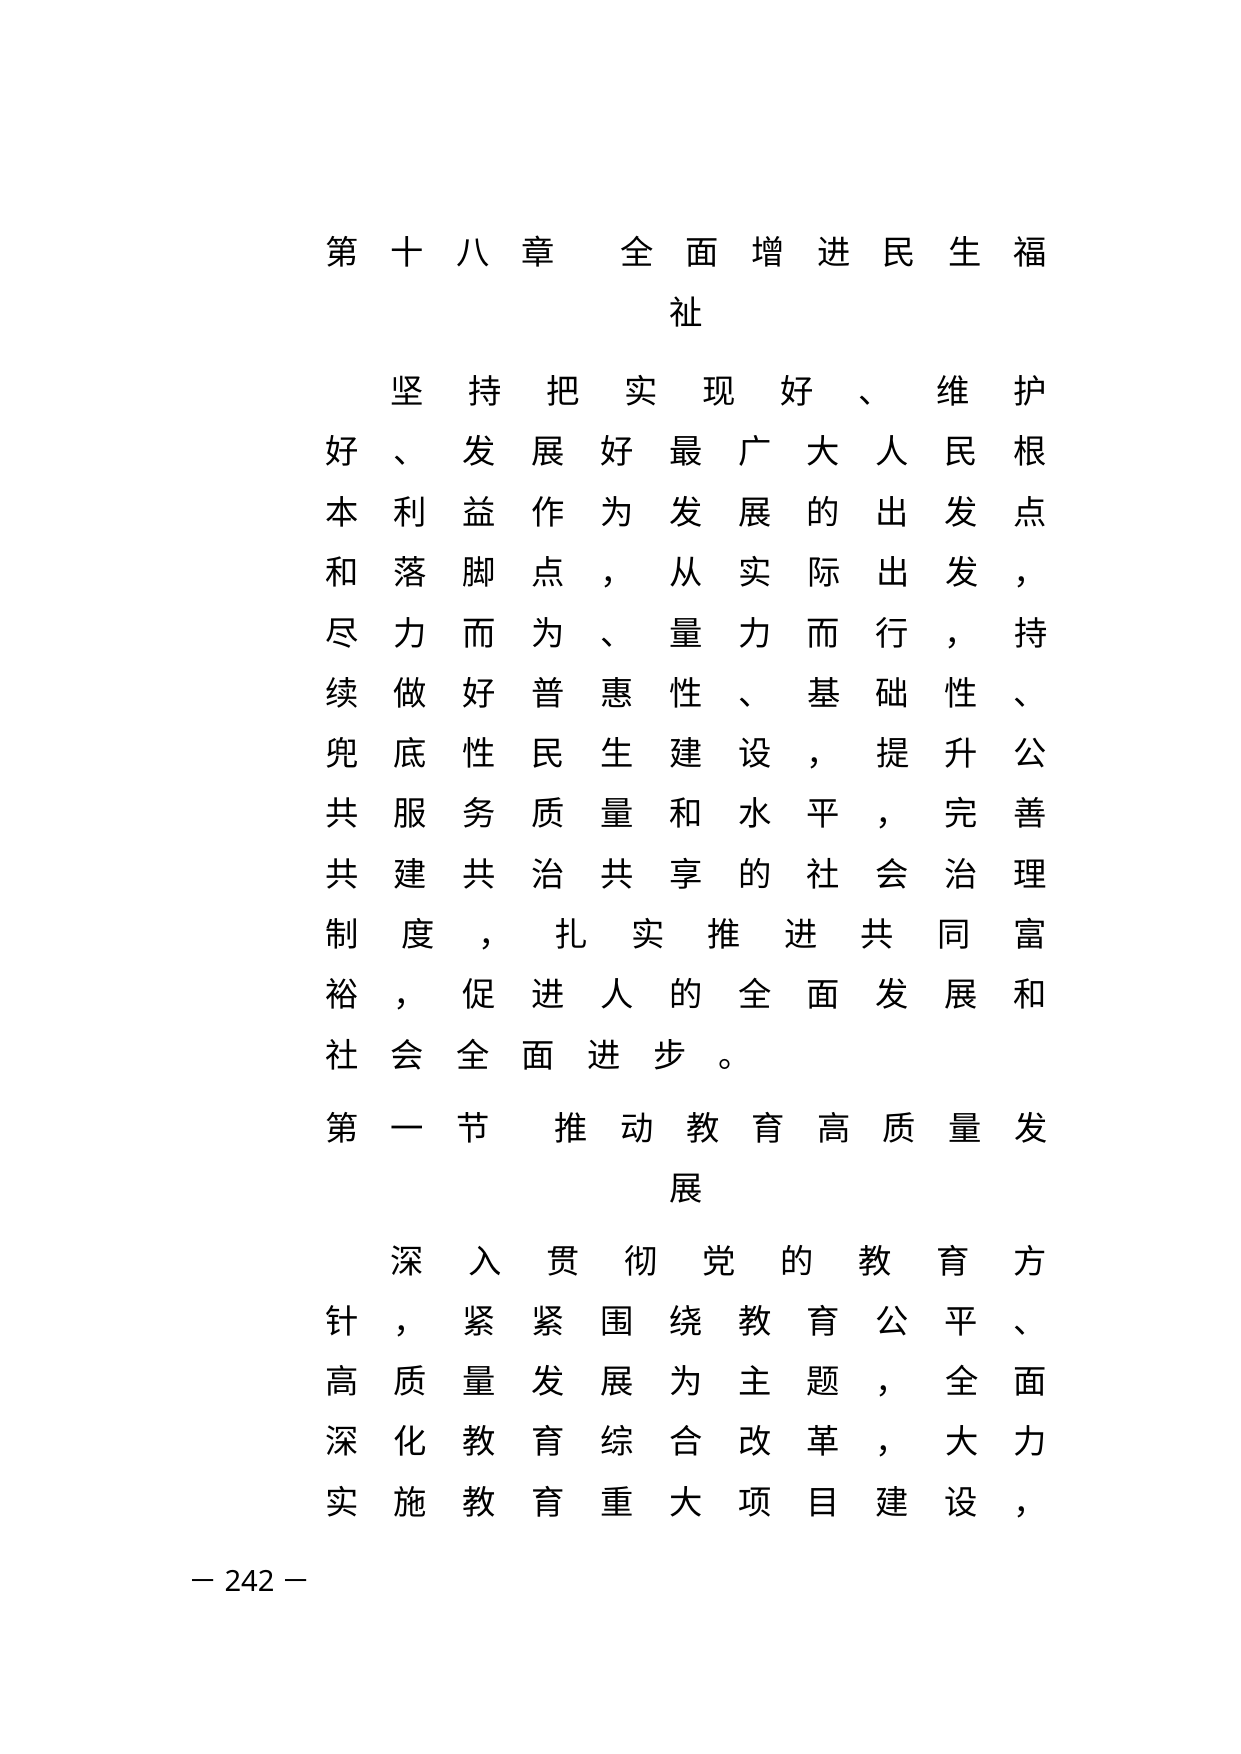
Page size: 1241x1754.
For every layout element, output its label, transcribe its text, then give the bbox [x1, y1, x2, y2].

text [294, 1228, 1079, 1530]
text 坚持把实现好、维护好、发展好最广大人民根本利益作为发展的出发点和落脚点，从实际出发，尽力而为、量力而行，持续做好普惠性、基础性、兜底性民生建设，提升公共服务质量和水平，完善共建共治共享的社会治理制度，扎实推进共同富裕，促进人的全面发展和社会全面进步。 [294, 359, 1079, 1083]
text 第十八章 全面增进民生福祉 [294, 219, 1079, 340]
text 第一节 推动教育高质量发展 [294, 1095, 1079, 1216]
